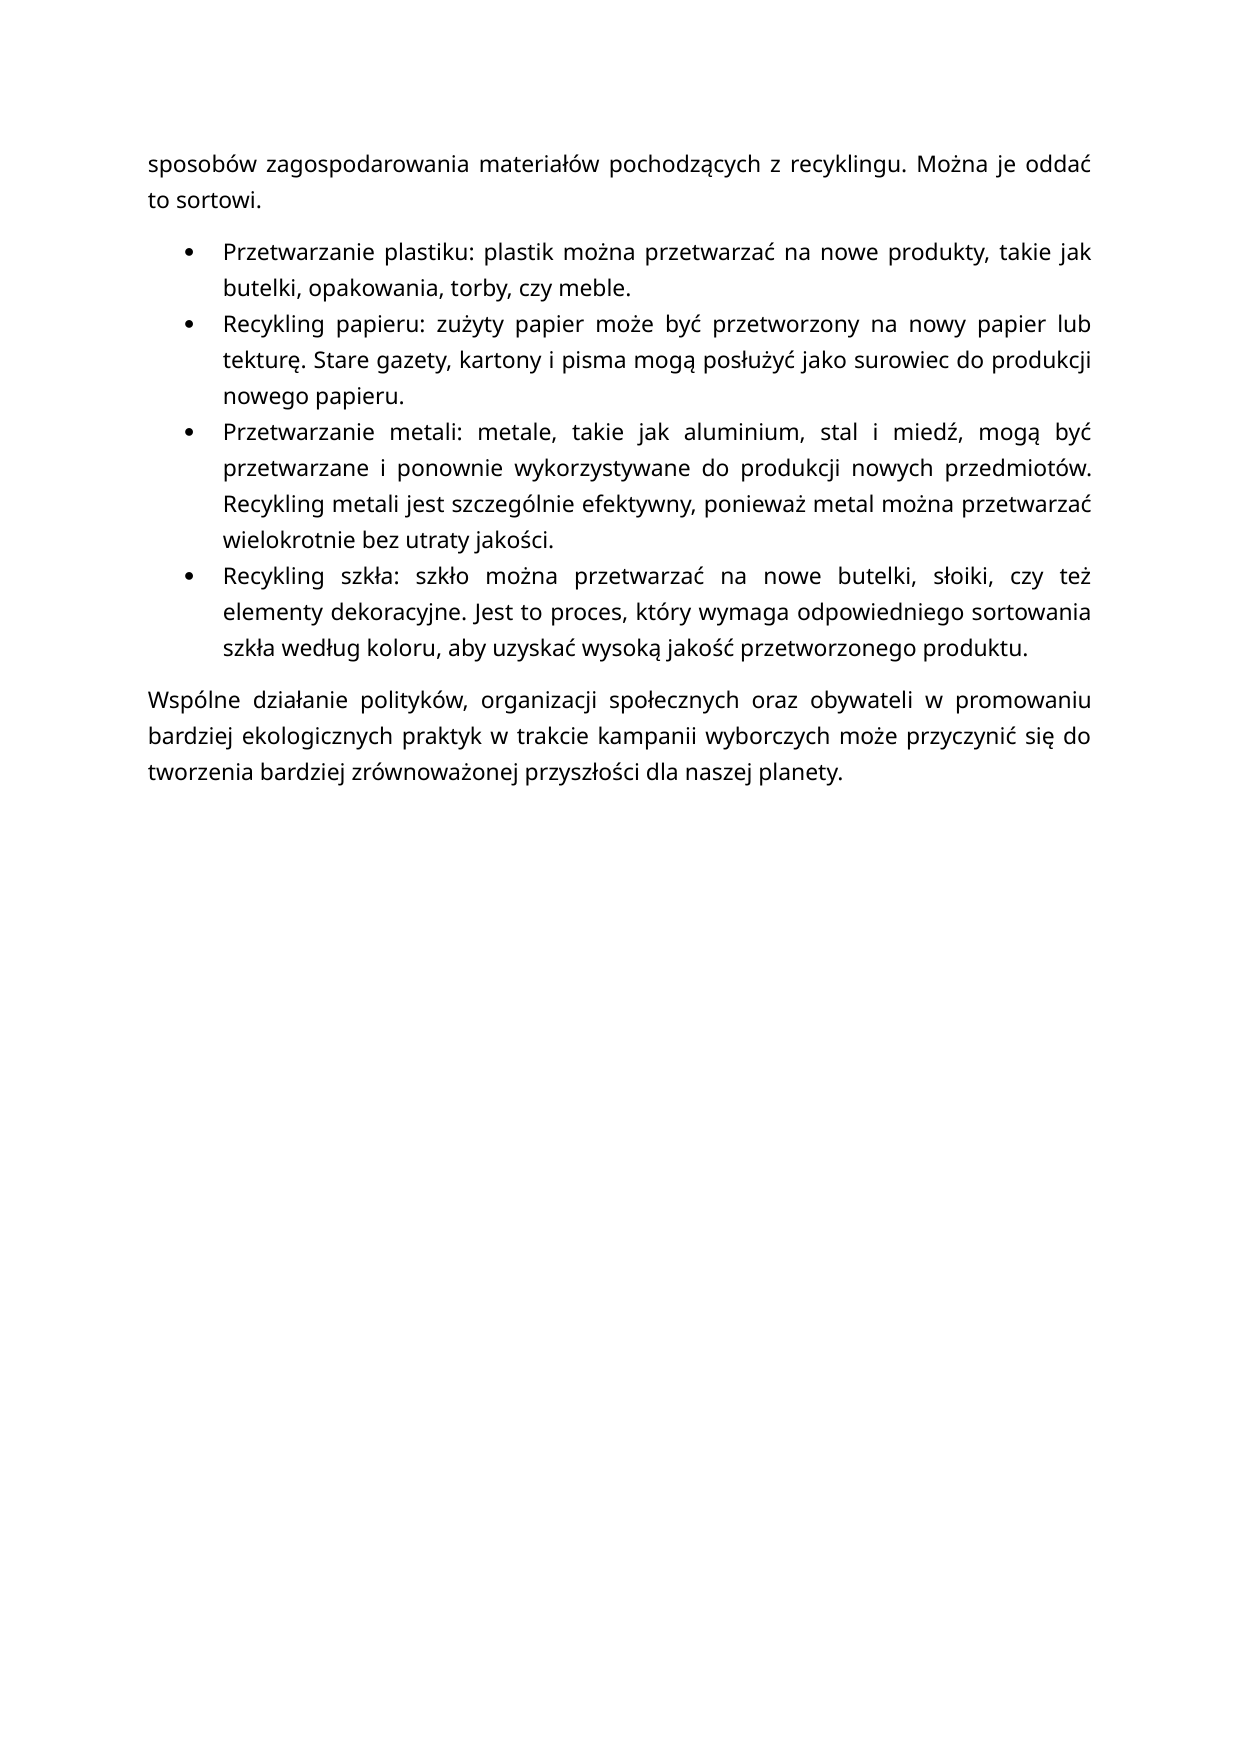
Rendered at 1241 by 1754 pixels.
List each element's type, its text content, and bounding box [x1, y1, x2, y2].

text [148, 148, 1093, 215]
list Przetwarzanie metali: metale, takie jak aluminium, stal i miedź, mogą być przetwarzane i ponownie wykorzystywane do produkcji nowych przedmiotów. Recykling metali jest szczególnie efektywny, ponieważ metal można przetwarzać wielokrotnie bez utraty jakości. [185, 416, 1093, 555]
text Wspólne działanie polityków, organizacji społecznych oraz obywateli w promowaniu bardziej ekologicznych praktyk w trakcie kampanii wyborczych może przyczynić się do tworzenia bardziej zrównoważonej przyszłości dla naszej planety. [148, 684, 1093, 787]
list Recykling papieru: zużyty papier może być przetworzony na nowy papier lub tekturę. Stare gazety, kartony i pisma mogą posłużyć jako surowiec do produkcji nowego papieru. [185, 308, 1093, 411]
list Recykling szkła: szkło można przetwarzać na nowe butelki, słoiki, czy też elementy dekoracyjne. Jest to proces, który wymaga odpowiedniego sortowania szkła według koloru, aby uzyskać wysoką jakość przetworzonego produktu. [185, 559, 1093, 663]
list Przetwarzanie plastiku: plastik można przetwarzać na nowe produkty, takie jak butelki, opakowania, torby, czy meble. [185, 236, 1093, 303]
